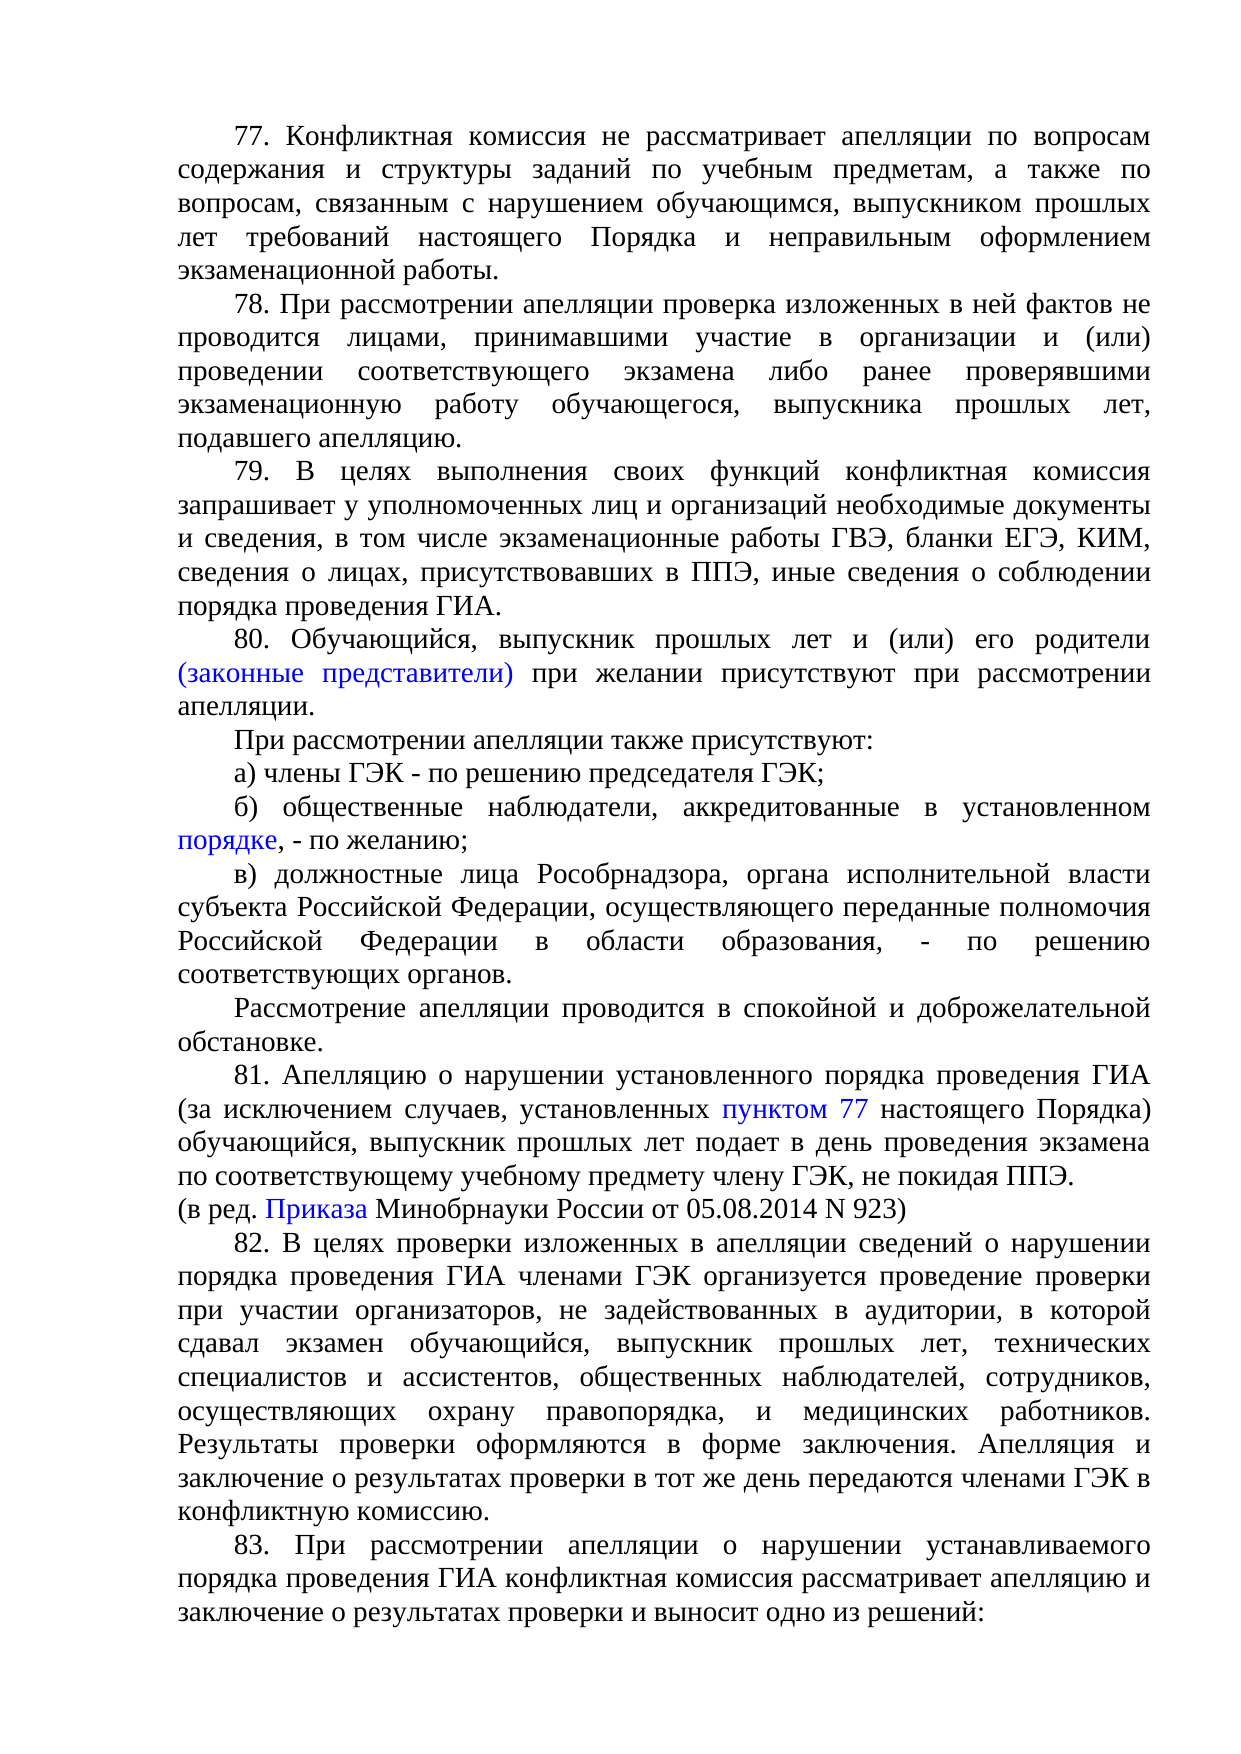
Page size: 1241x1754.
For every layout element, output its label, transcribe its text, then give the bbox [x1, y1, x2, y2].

text 83. При рассмотрении апелляции о нарушении устанавливаемого порядка проведения ГИА конфликтная комиссия рассматривает апелляцию и заключение о результатах проверки и выносит одно из решений: [177, 1527, 1152, 1627]
text б) общественные наблюдатели, аккредитованные в установленном порядке, - по желанию; [177, 789, 1152, 856]
text 77. Конфликтная комиссия не рассматривает апелляции по вопросам содержания и структуры заданий по учебным предметам, а также по вопросам, связанным с нарушением обучающимся, выпускником прошлых лет требований настоящего Порядка и неправильным оформлением экзаменационной работы. [177, 118, 1152, 286]
text (в ред. Приказа Минобрнауки России от 05.08.2014 N 923) [177, 1191, 1152, 1225]
text 82. В целях проверки изложенных в апелляции сведений о нарушении порядка проведения ГИА членами ГЭК организуется проведение проверки при участии организаторов, не задействованных в аудитории, в которой сдавал экзамен обучающийся, выпускник прошлых лет, технических специалистов и ассистентов, общественных наблюдателей, сотрудников, осуществляющих охрану правопорядка, и медицинских работников. Результаты проверки оформляются в форме заключения. Апелляция и заключение о результатах проверки в тот же день передаются членами ГЭК в конфликтную комиссию. [177, 1225, 1152, 1527]
text 81. Апелляцию о нарушении установленного порядка проведения ГИА (за исключением случаев, установленных пунктом 77 настоящего Порядка) обучающийся, выпускник прошлых лет подает в день проведения экзамена по соответствующему учебному предмету члену ГЭК, не покидая ППЭ. [177, 1057, 1152, 1191]
text 78. При рассмотрении апелляции проверка изложенных в ней фактов не проводится лицами, принимавшими участие в организации и (или) проведении соответствующего экзамена либо ранее проверявшими экзаменационную работу обучающегося, выпускника прошлых лет, подавшего апелляцию. [177, 286, 1152, 453]
text При рассмотрении апелляции также присутствуют: [177, 722, 1152, 755]
text а) члены ГЭК - по решению председателя ГЭК; [177, 755, 1152, 789]
text 80. Обучающийся, выпускник прошлых лет и (или) его родители (законные представители) при желании присутствуют при рассмотрении апелляции. [177, 621, 1152, 722]
text в) должностные лица Рособрнадзора, органа исполнительной власти субъекта Российской Федерации, осуществляющего переданные полномочия Российской Федерации в области образования, - по решению соответствующих органов. [177, 856, 1152, 990]
text 79. В целях выполнения своих функций конфликтная комиссия запрашивает у уполномоченных лиц и организаций необходимые документы и сведения, в том числе экзаменационные работы ГВЭ, бланки ЕГЭ, КИМ, сведения о лицах, присутствовавших в ППЭ, иные сведения о соблюдении порядка проведения ГИА. [177, 453, 1152, 621]
text Рассмотрение апелляции проводится в спокойной и доброжелательной обстановке. [177, 990, 1152, 1057]
